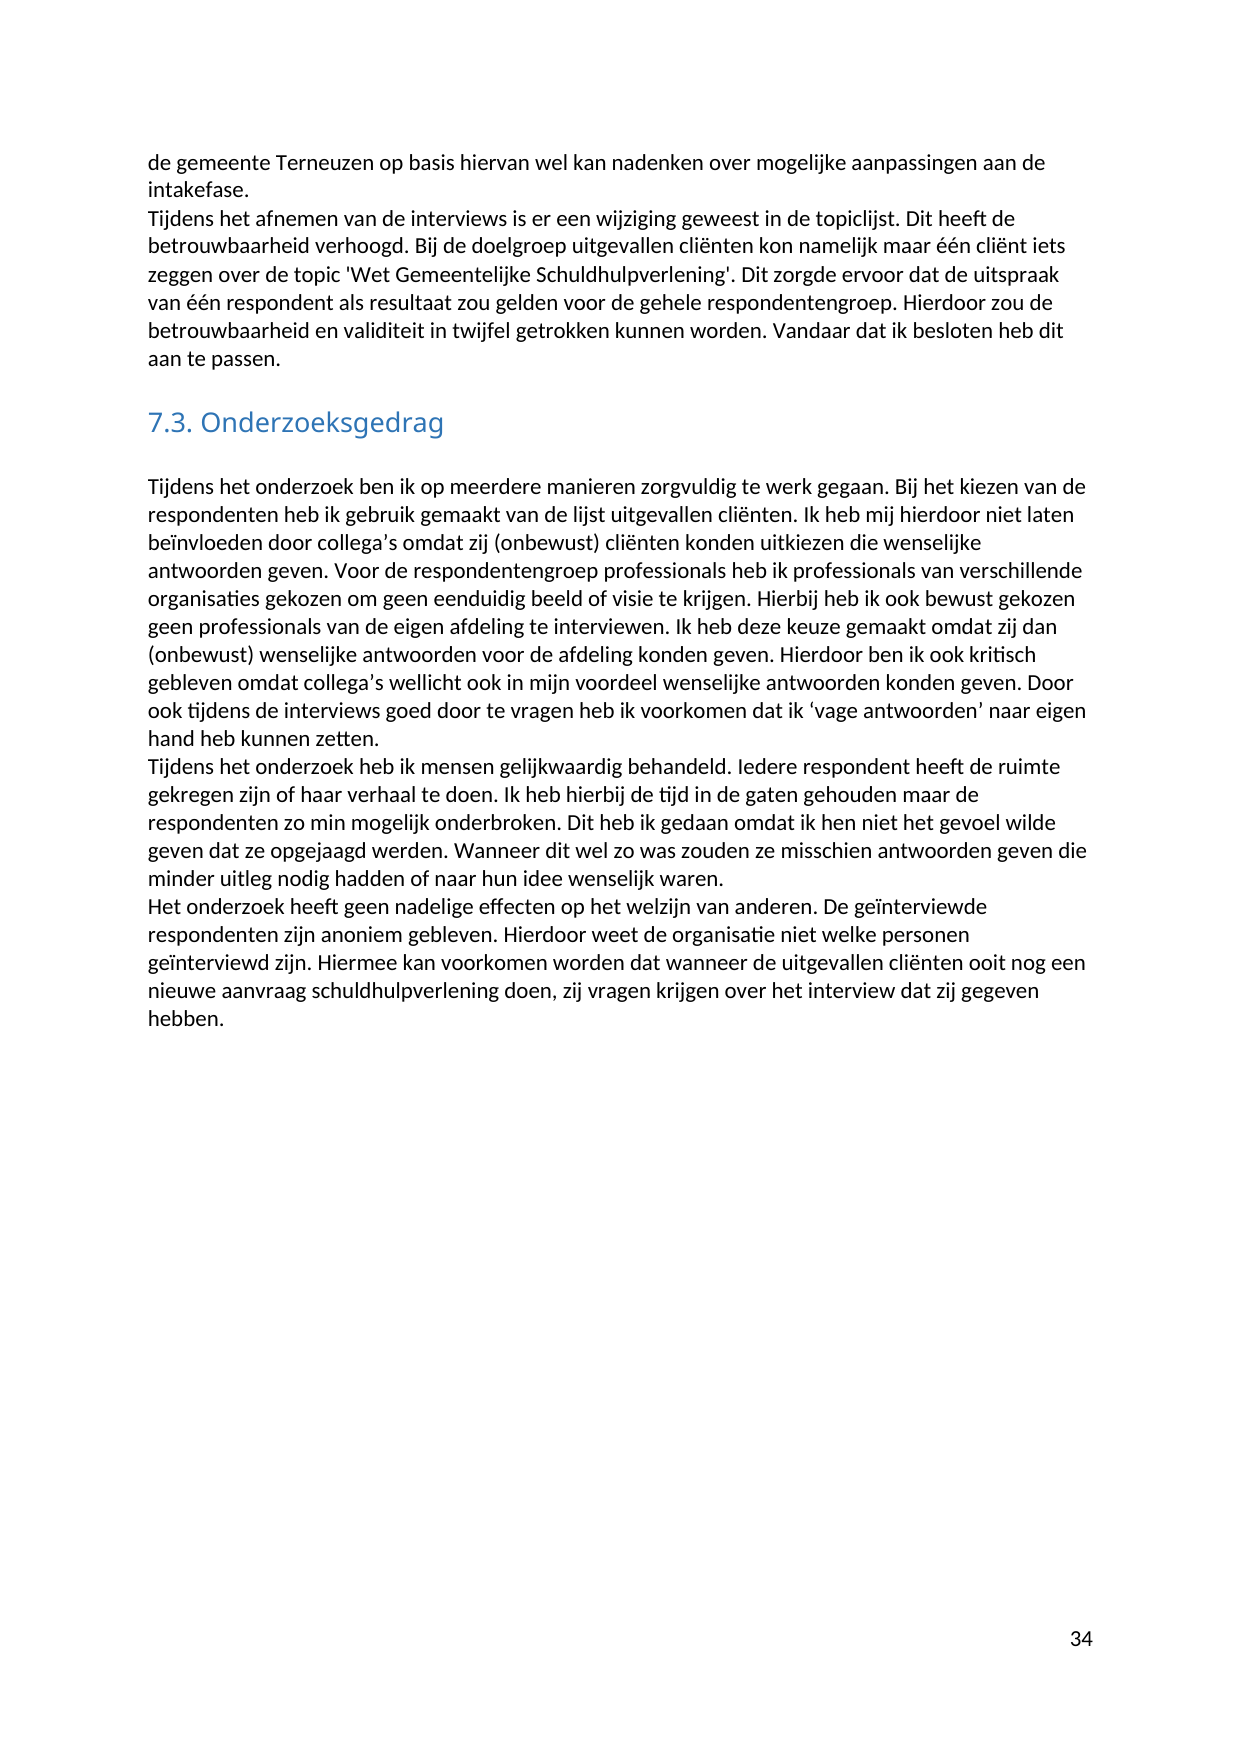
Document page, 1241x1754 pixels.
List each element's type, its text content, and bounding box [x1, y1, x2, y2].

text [148, 148, 1093, 204]
text Het onderzoek heeft geen nadelige effecten op het welzijn van anderen. De geïnterviewde respondenten zijn anoniem gebleven. Hierdoor weet de organisatie niet welke personen geïnterviewd zijn. Hiermee kan voorkomen worden dat wanneer de uitgevallen cliënten ooit nog een nieuwe aanvraag schuldhulpverlening doen, zij vragen krijgen over het interview dat zij gegeven hebben. [148, 892, 1093, 1032]
text Tijdens het afnemen van de interviews is er een wijziging geweest in de topiclijst. Dit heeft de betrouwbaarheid verhoogd. Bij de doelgroep uitgevallen cliënten kon namelijk maar één cliënt iets zeggen over de topic 'Wet Gemeentelijke Schuldhulpverlening'. Dit zorgde ervoor dat de uitspraak van één respondent als resultaat zou gelden voor de gehele respondentengroep. Hierdoor zou de betrouwbaarheid en validiteit in twijfel getrokken kunnen worden. Vandaar dat ik besloten heb dit aan te passen. [148, 204, 1093, 372]
subtitle 7.3. Onderzoeksgedrag [148, 404, 1093, 441]
text Tijdens het onderzoek ben ik op meerdere manieren zorgvuldig te werk gegaan. Bij het kiezen van de respondenten heb ik gebruik gemaakt van de lijst uitgevallen cliënten. Ik heb mij hierdoor niet laten beïnvloeden door collega’s omdat zij (onbewust) cliënten konden uitkiezen die wenselijke antwoorden geven. Voor de respondentengroep professionals heb ik professionals van verschillende organisaties gekozen om geen eenduidig beeld of visie te krijgen. Hierbij heb ik ook bewust gekozen geen professionals van de eigen afdeling te interviewen. Ik heb deze keuze gemaakt omdat zij dan (onbewust) wenselijke antwoorden voor de afdeling konden geven. Hierdoor ben ik ook kritisch gebleven omdat collega’s wellicht ook in mijn voordeel wenselijke antwoorden konden geven. Door ook tijdens de interviews goed door te vragen heb ik voorkomen dat ik ‘vage antwoorden’ naar eigen hand heb kunnen zetten. [148, 472, 1093, 752]
text Tijdens het onderzoek heb ik mensen gelijkwaardig behandeld. Iedere respondent heeft de ruimte gekregen zijn of haar verhaal te doen. Ik heb hierbij de tijd in de gaten gehouden maar de respondenten zo min mogelijk onderbroken. Dit heb ik gedaan omdat ik hen niet het gevoel wilde geven dat ze opgejaagd werden. Wanneer dit wel zo was zouden ze misschien antwoorden geven die minder uitleg nodig hadden of naar hun idee wenselijk waren. [148, 752, 1093, 892]
